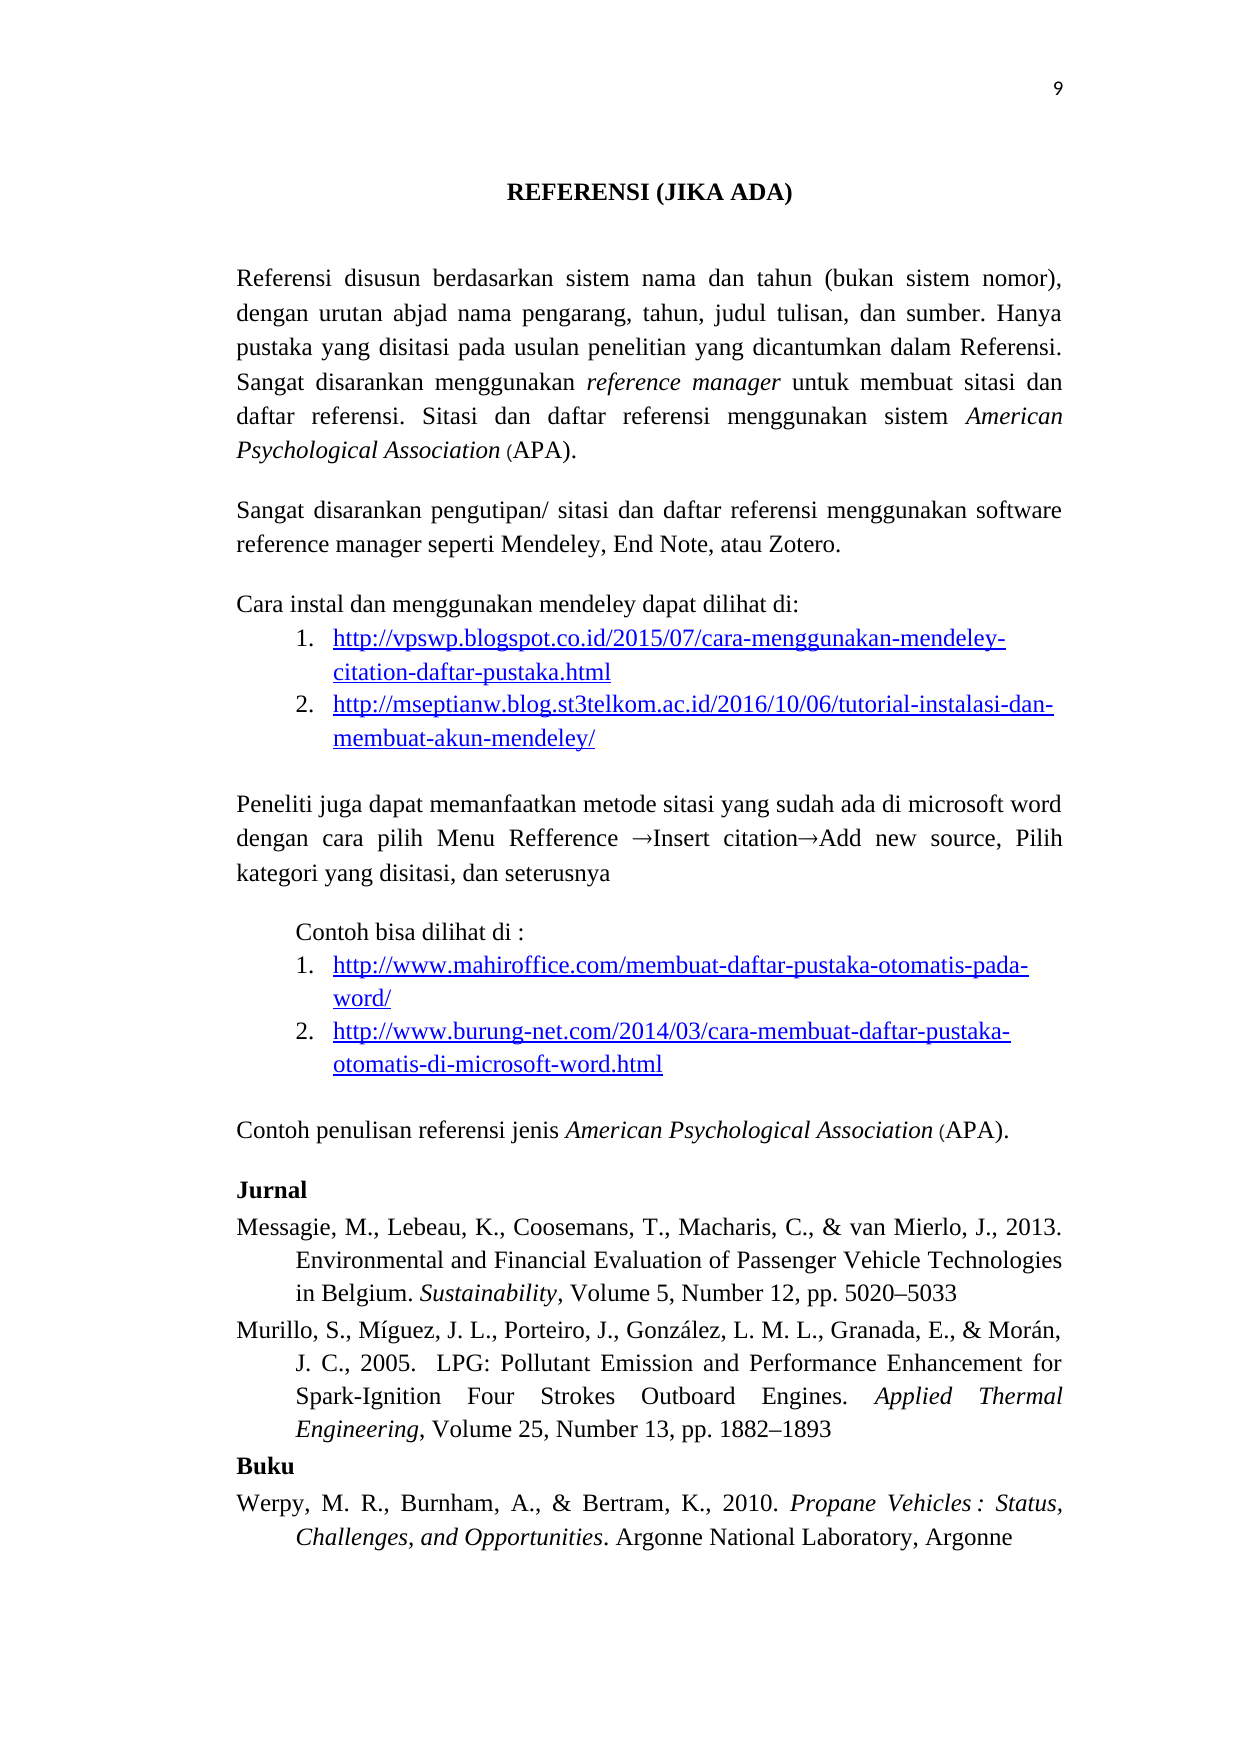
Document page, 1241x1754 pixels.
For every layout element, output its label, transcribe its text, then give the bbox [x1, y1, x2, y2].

text Cara instal dan menggunakan mendeley dapat dilihat di: [236, 589, 1063, 618]
text Buku [236, 1451, 1063, 1480]
list http://www.mahiroffice.com/membuat-daftar-pustaka-otomatis-pada-word/ [295, 950, 1063, 1012]
list http://www.burung-net.com/2014/03/cara-membuat-daftar-pustaka-otomatis-di-microsoft-word.html [295, 1016, 1063, 1078]
text Messagie, M., Lebeau, K., Coosemans, T., Macharis, C., & van Mierlo, J., 2013. Environmental and Financial Evaluation of Passenger Vehicle Technologies in Belgium. Sustainability, Volume 5, Number 12, pp. 5020–5033 [236, 1212, 1063, 1307]
text Jurnal [236, 1175, 1063, 1203]
text Referensi disusun berdasarkan sistem nama dan tahun (bukan sistem nomor), dengan urutan abjad nama pengarang, tahun, judul tulisan, dan sumber. Hanya pustaka yang disitasi pada usulan penelitian yang dicantumkan dalam Referensi. Sangat disarankan menggunakan reference manager untuk membuat sitasi dan daftar referensi. Sitasi dan daftar referensi menggunakan sistem American Psychological Association (APA). [236, 263, 1063, 464]
list http://vpswp.blogspot.co.id/2015/07/cara-menggunakan-mendeley-citation-daftar-pustaka.html [295, 623, 1063, 685]
text Murillo, S., Míguez, J. L., Porteiro, J., González, L. M. L., Granada, E., & Morán, J. C., 2005. LPG: Pollutant Emission and Performance Enhancement for Spark-Ignition Four Strokes Outboard Engines. Applied Thermal Engineering, Volume 25, Number 13, pp. 1882–1893 [236, 1315, 1063, 1443]
list http://mseptianw.blog.st3telkom.ac.id/2016/10/06/tutorial-instalasi-dan-membuat-akun-mendeley/ [295, 689, 1063, 751]
text Sangat disarankan pengutipan/ sitasi dan daftar referensi menggunakan software reference manager seperti Mendeley, End Note, atau Zotero. [236, 495, 1063, 558]
text Contoh penulisan referensi jenis American Psychological Association (APA). [236, 1115, 1063, 1144]
text Contoh bisa dilihat di : [236, 917, 1063, 946]
text Peneliti juga dapat memanfaatkan metode sitasi yang sudah ada di microsoft word dengan cara pilih Menu Refference Insert citationAdd new source, Pilih kategori yang disitasi, dan seterusnya [236, 789, 1063, 886]
text Werpy, M. R., Burnham, A., & Bertram, K., 2010. Propane Vehicles : Status, Challenges, and Opportunities. Argonne National Laboratory, Argonne [236, 1488, 1063, 1550]
subtitle REFERENSI (JIKA ADA) [236, 177, 1063, 206]
